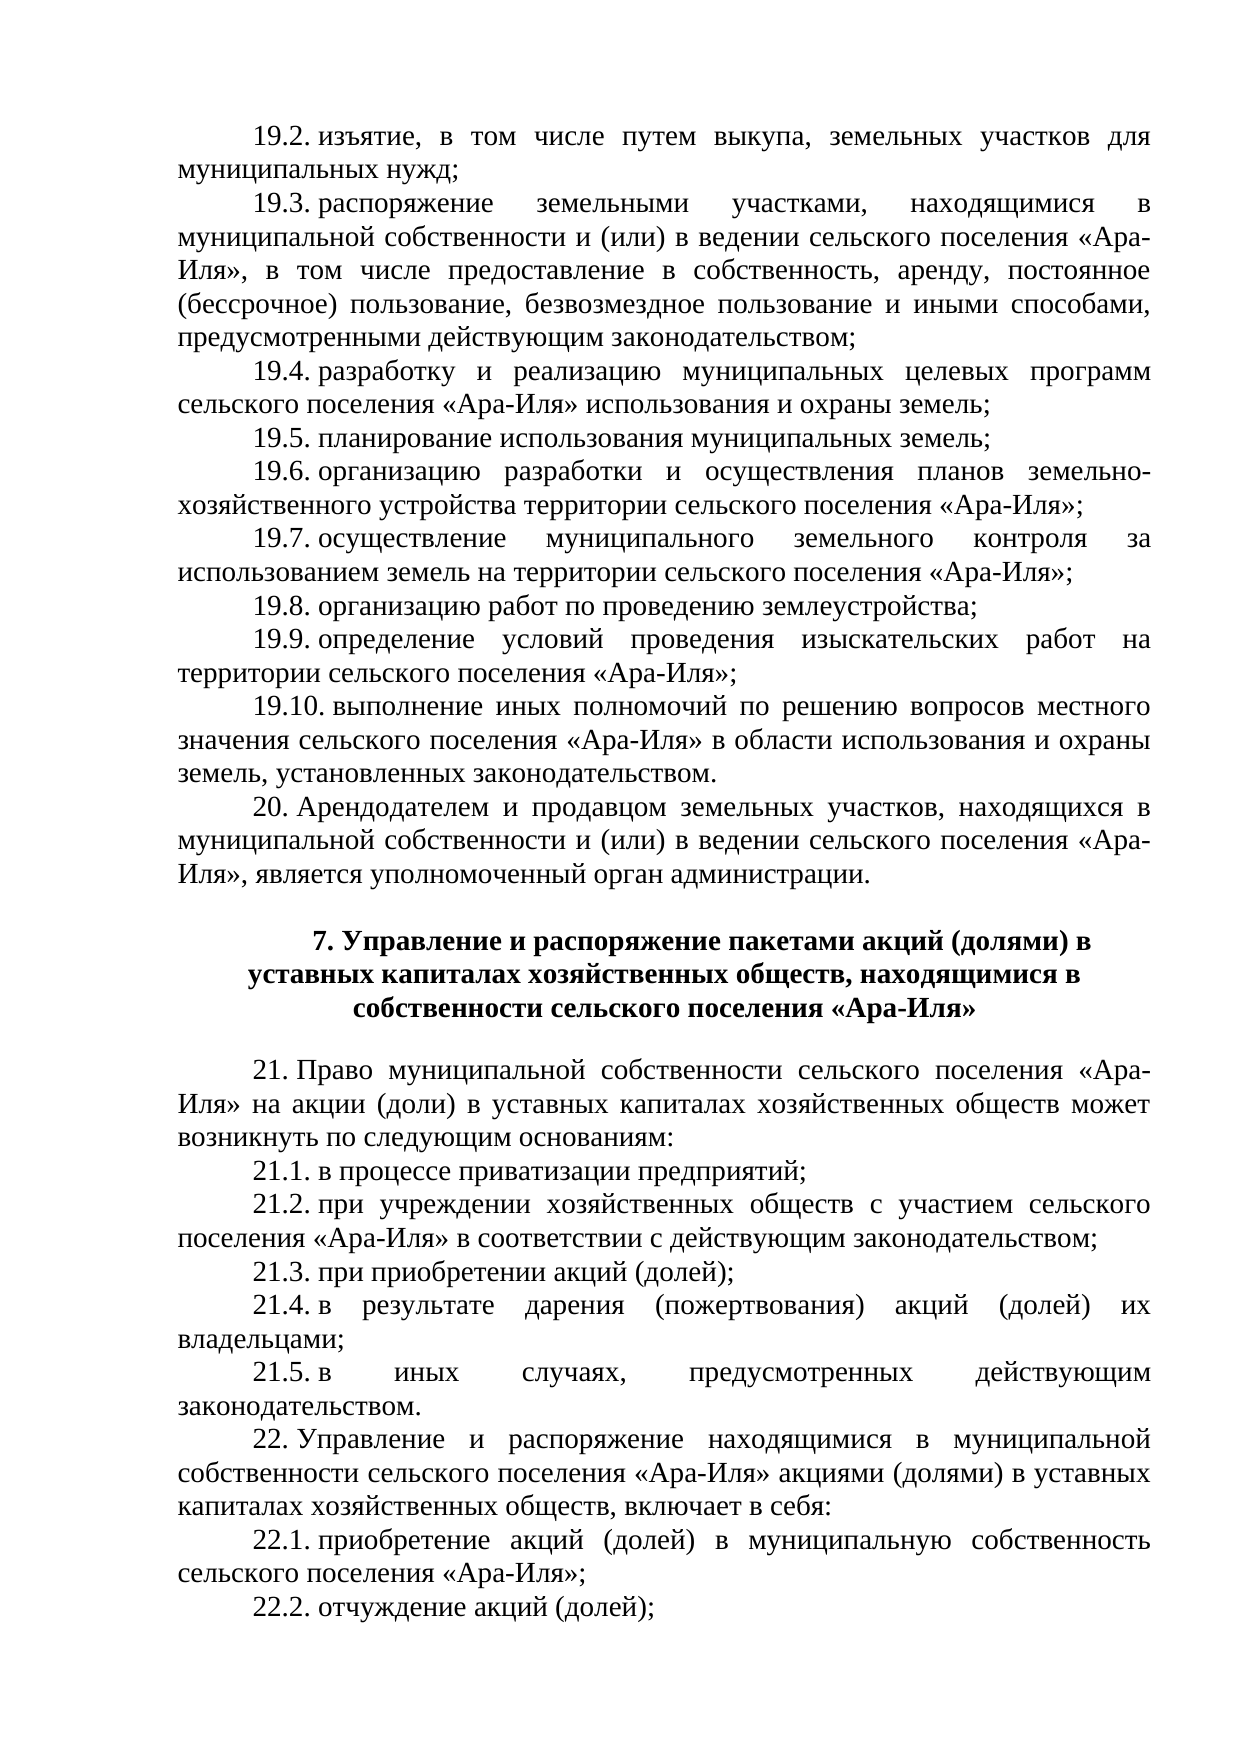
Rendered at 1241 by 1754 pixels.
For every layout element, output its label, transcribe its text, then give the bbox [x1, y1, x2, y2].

text 22.1. приобретение акций (долей) в муниципальную собственность сельского поселения «Ара-Иля»; [177, 1522, 1152, 1589]
text 21.4. в результате дарения (пожертвования) акций (долей) их владельцами; [177, 1287, 1152, 1354]
text 21.2. при учреждении хозяйственных обществ с участием сельского поселения «Ара-Иля» в соответствии с действующим законодательством; [177, 1187, 1152, 1254]
text 19.7. осуществление муниципального земельного контроля за использованием земель на территории сельского поселения «Ара-Иля»; [177, 521, 1152, 588]
text 19.2. изъятие, в том числе путем выкупа, земельных участков для муниципальных нужд; [177, 118, 1152, 185]
text 21.1. в процессе приватизации предприятий; [177, 1153, 1152, 1187]
text 19.10. выполнение иных полномочий по решению вопросов местного значения сельского поселения «Ара-Иля» в области использования и охраны земель, установленных законодательством. [177, 688, 1152, 789]
text 21.3. при приобретении акций (долей); [177, 1254, 1152, 1287]
subtitle 7. Управление и распоряжение пакетами акций (долями) в уставных капиталах хозяйственных обществ, находящимися в собственности сельского поселения «Ара-Иля» [177, 923, 1152, 1024]
text 20. Арендодателем и продавцом земельных участков, находящихся в муниципальной собственности и (или) в ведении сельского поселения «Ара-Иля», является уполномоченный орган администрации. [177, 789, 1152, 889]
text 19.9. определение условий проведения изыскательских работ на территории сельского поселения «Ара-Иля»; [177, 621, 1152, 688]
text 19.6. организацию разработки и осуществления планов земельно-хозяйственного устройства территории сельского поселения «Ара-Иля»; [177, 453, 1152, 521]
text 19.4. разработку и реализацию муниципальных целевых программ сельского поселения «Ара-Иля» использования и охраны земель; [177, 353, 1152, 420]
text 21.5. в иных случаях, предусмотренных действующим законодательством. [177, 1354, 1152, 1421]
text 19.3. распоряжение земельными участками, находящимися в муниципальной собственности и (или) в ведении сельского поселения «Ара-Иля», в том числе предоставление в собственность, аренду, постоянное (бессрочное) пользование, безвозмездное пользование и иными способами, предусмотренными действующим законодательством; [177, 185, 1152, 353]
text 21. Право муниципальной собственности сельского поселения «Ара-Иля» на акции (доли) в уставных капиталах хозяйственных обществ может возникнуть по следующим основаниям: [177, 1052, 1152, 1153]
text 19.5. планирование использования муниципальных земель; [177, 420, 1152, 453]
text 19.8. организацию работ по проведению землеустройства; [177, 588, 1152, 621]
text 22.2. отчуждение акций (долей); [177, 1589, 1152, 1623]
text 22. Управление и распоряжение находящимися в муниципальной собственности сельского поселения «Ара-Иля» акциями (долями) в уставных капиталах хозяйственных обществ, включает в себя: [177, 1421, 1152, 1522]
